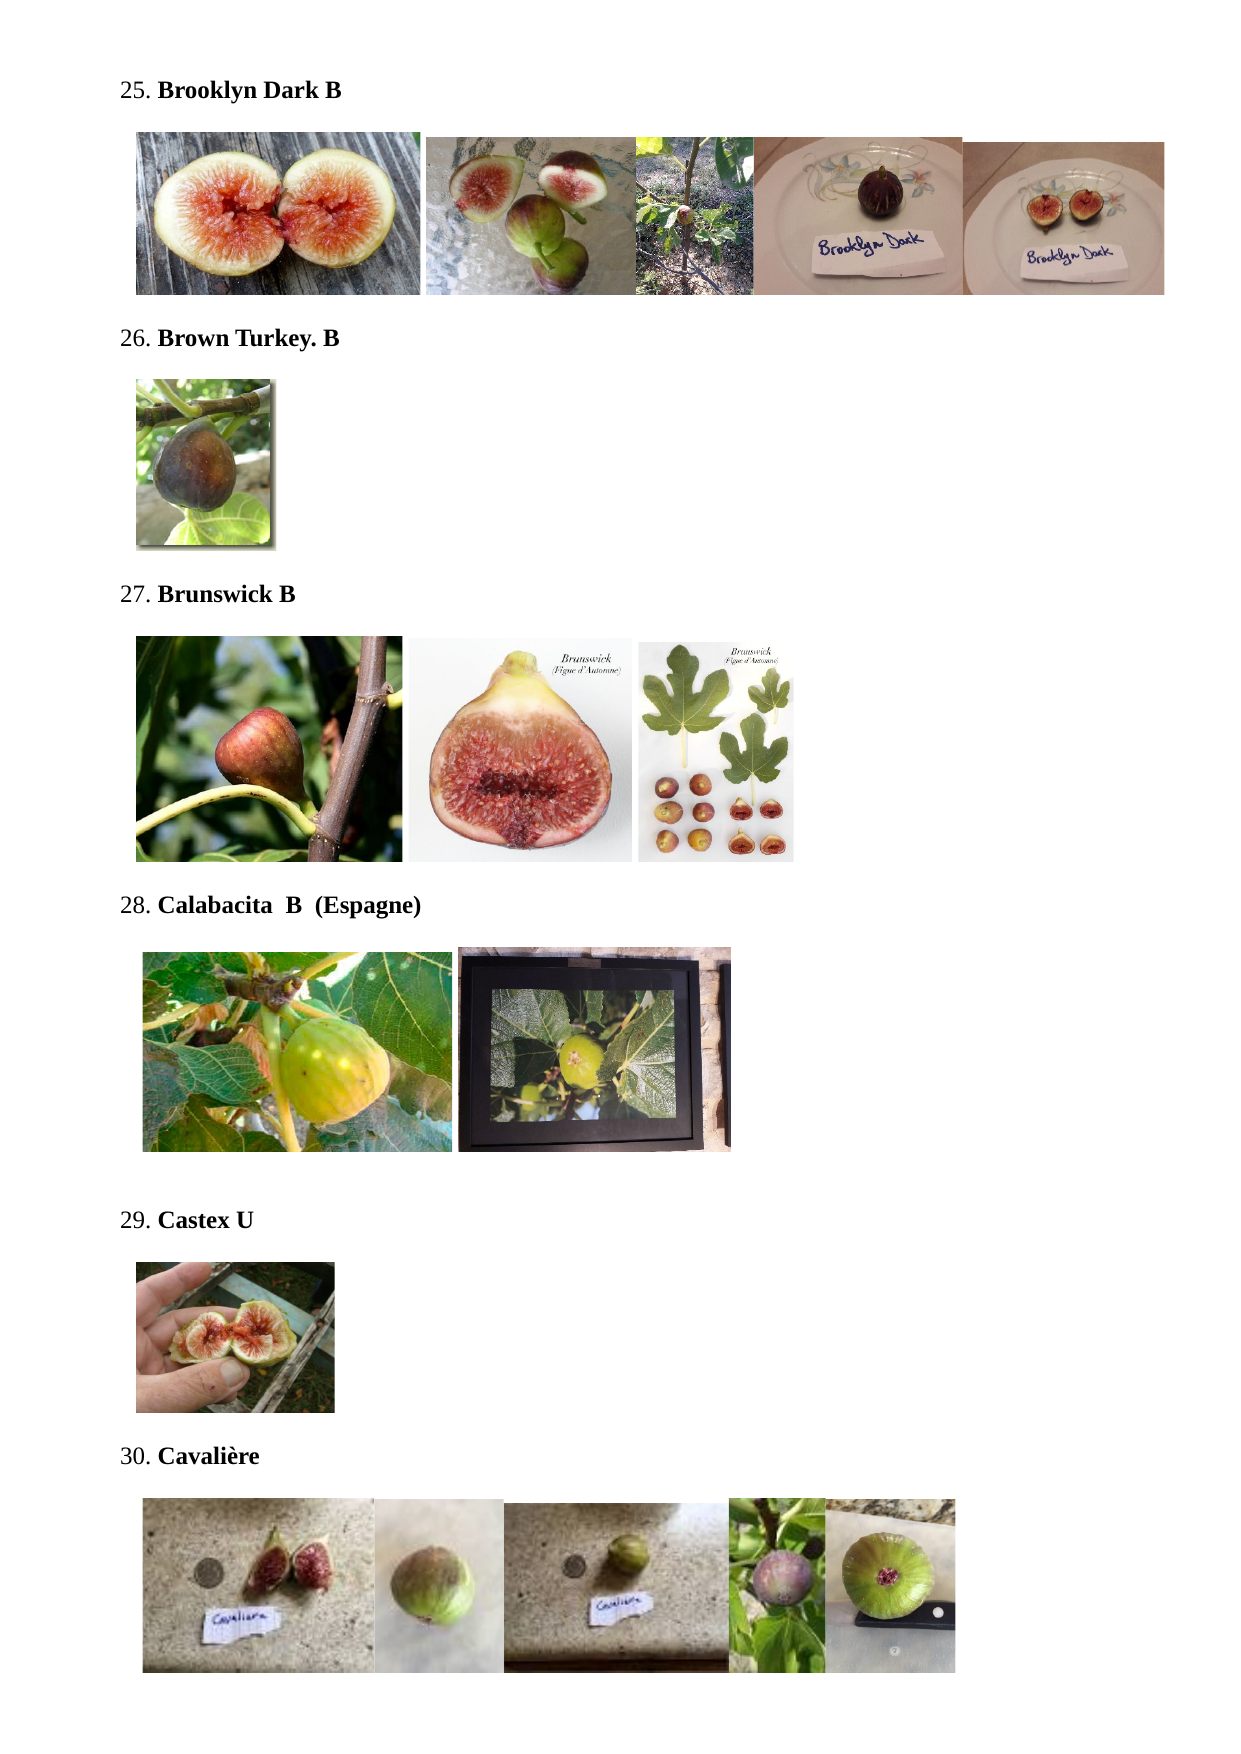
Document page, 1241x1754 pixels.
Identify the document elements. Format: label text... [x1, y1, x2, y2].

list Brunswick B [120, 579, 1186, 608]
picture [408, 638, 632, 862]
list Calabacita B (Espagne) [120, 890, 1186, 919]
picture [136, 1262, 335, 1413]
picture [638, 642, 794, 862]
list Castex U [120, 1205, 1186, 1234]
picture [136, 636, 403, 862]
picture [142, 952, 453, 1152]
list Brown Turkey. B [120, 323, 1186, 352]
picture [142, 1498, 956, 1673]
list Brooklyn Dark B [120, 75, 1186, 104]
picture [458, 947, 731, 1152]
picture [136, 132, 421, 295]
picture [136, 379, 277, 551]
list Cavalière [120, 1441, 1186, 1470]
picture [426, 137, 1165, 295]
